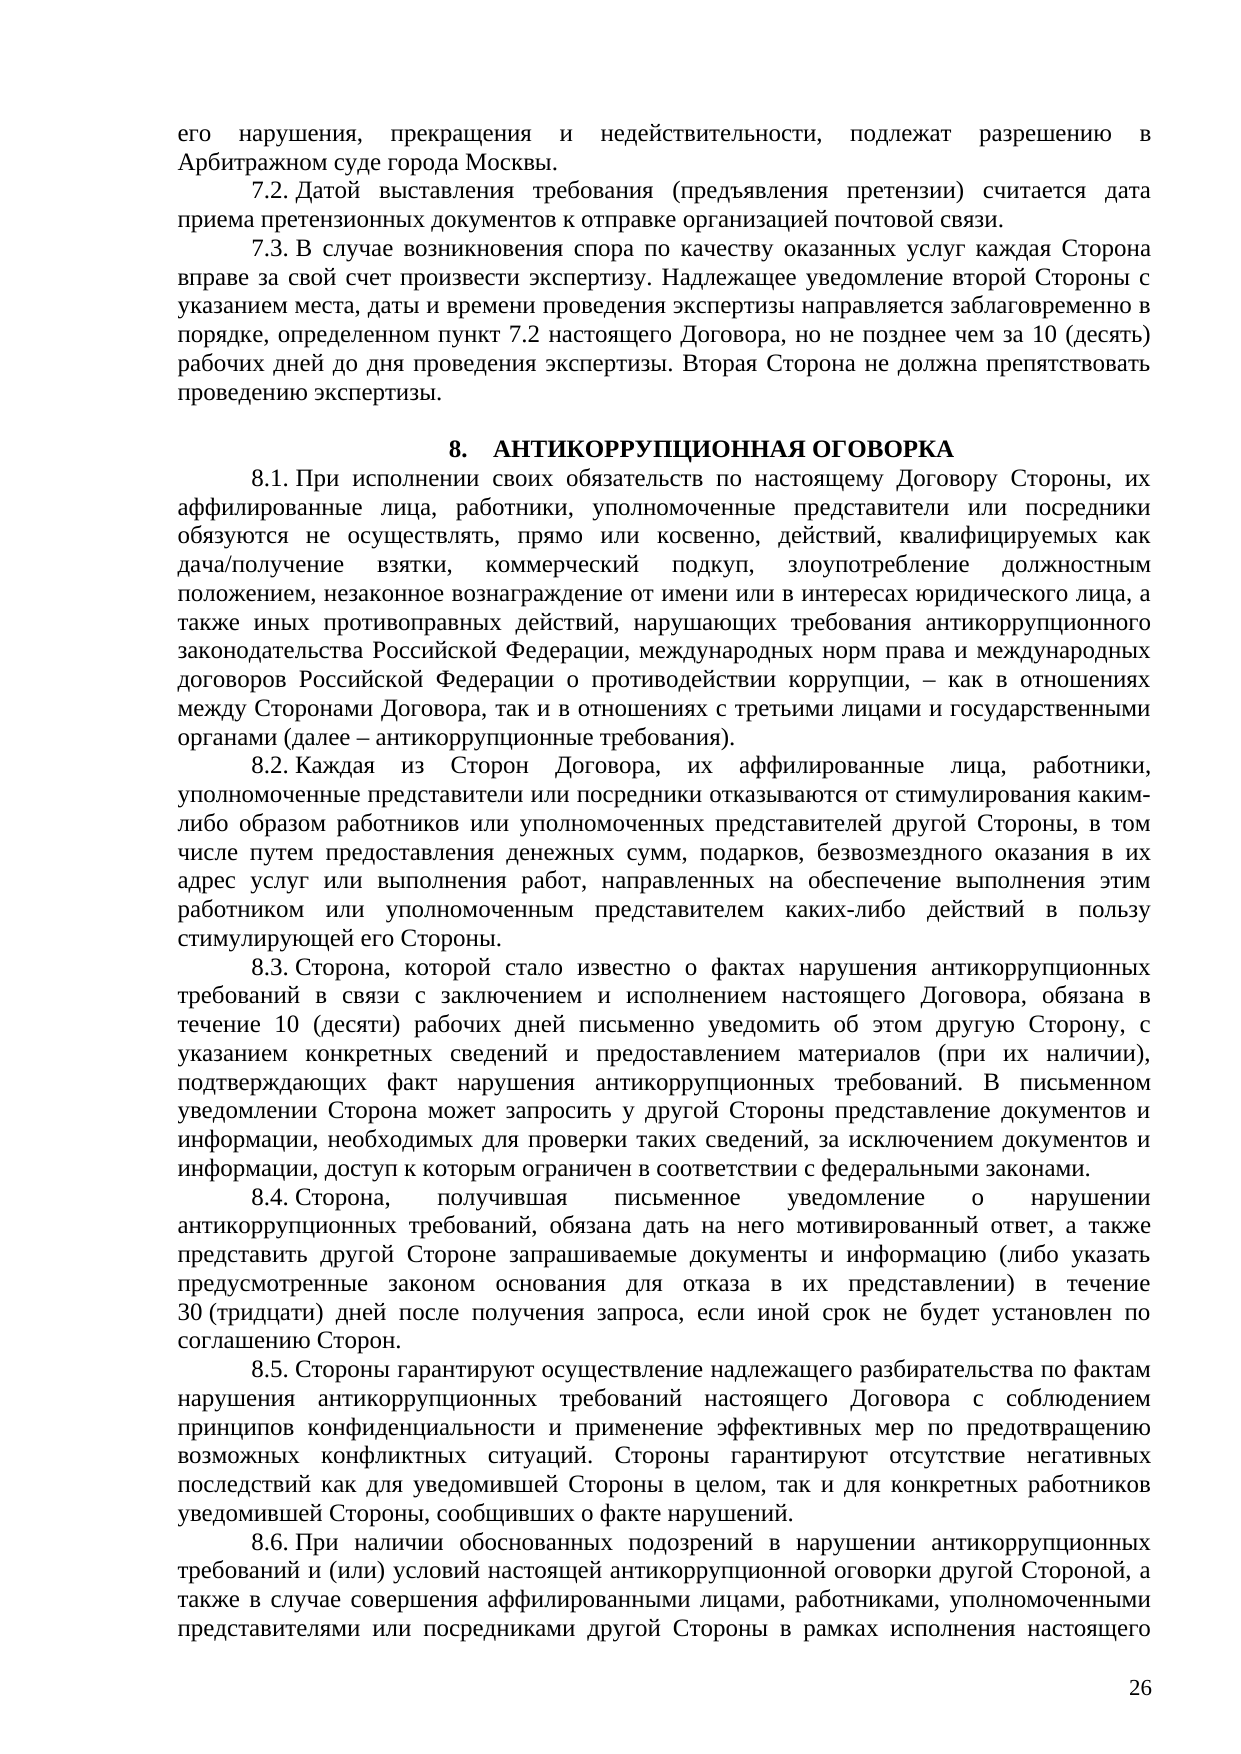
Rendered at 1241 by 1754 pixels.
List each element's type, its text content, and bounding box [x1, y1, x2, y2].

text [177, 118, 1152, 176]
list АНТИКОРРУПЦИОННАЯ ОГОВОРКА [177, 434, 1152, 463]
text 8.2. Каждая из Сторон Договора, их аффилированные лица, работники, уполномоченные представители или посредники отказываются от стимулирования каким-либо образом работников или уполномоченных представителей другой Стороны, в том числе путем предоставления денежных сумм, подарков, безвозмездного оказания в их адрес услуг или выполнения работ, направленных на обеспечение выполнения этим работником или уполномоченным представителем каких-либо действий в пользу стимулирующей его Стороны. [177, 751, 1152, 952]
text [177, 1527, 1152, 1642]
list В случае возникновения спора по качеству оказанных услуг каждая Сторона вправе за свой счет произвести экспертизу. Надлежащее уведомление второй Стороны с указанием места, даты и времени проведения экспертизы направляется заблаговременно в порядке, определенном пункт 7.2 настоящего Договора, но не позднее чем за 10 (десять) рабочих дней до дня проведения экспертизы. Вторая Сторона не должна препятствовать проведению экспертизы. [177, 233, 1152, 406]
text 8.3. Сторона, которой стало известно о фактах нарушения антикоррупционных требований в связи с заключением и исполнением настоящего Договора, обязана в течение 10 (десяти) рабочих дней письменно уведомить об этом другую Сторону, с указанием конкретных сведений и предоставлением материалов (при их наличии), подтверждающих факт нарушения антикоррупционных требований. В письменном уведомлении Сторона может запросить у другой Стороны представление документов и информации, необходимых для проверки таких сведений, за исключением документов и информации, доступ к которым ограничен в соответствии с федеральными законами. [177, 952, 1152, 1182]
text 8.5. Стороны гарантируют осуществление надлежащего разбирательства по фактам нарушения антикоррупционных требований настоящего Договора с соблюдением принципов конфиденциальности и применение эффективных мер по предотвращению возможных конфликтных ситуаций. Стороны гарантируют отсутствие негативных последствий как для уведомившей Стороны в целом, так и для конкретных работников уведомившей Стороны, сообщивших о факте нарушений. [177, 1354, 1152, 1527]
text 8.4. Сторона, получившая письменное уведомление о нарушении антикоррупционных требований, обязана дать на него мотивированный ответ, а также представить другой Стороне запрашиваемые документы и информацию (либо указать предусмотренные законом основания для отказа в их представлении) в течение 30 (тридцати) дней после получения запроса, если иной срок не будет установлен по соглашению Сторон. [177, 1182, 1152, 1354]
list Датой выставления требования (предъявления претензии) считается дата приема претензионных документов к отправке организацией почтовой связи. [177, 176, 1152, 233]
text 8.1. При исполнении своих обязательств по настоящему Договору Стороны, их аффилированные лица, работники, уполномоченные представители или посредники обязуются не осуществлять, прямо или косвенно, действий, квалифицируемых как дача/получение взятки, коммерческий подкуп, злоупотребление должностным положением, незаконное вознаграждение от имени или в интересах юридического лица, а также иных противоправных действий, нарушающих требования антикоррупционного законодательства Российской Федерации, международных норм права и международных договоров Российской Федерации о противодействии коррупции, – как в отношениях между Сторонами Договора, так и в отношениях с третьими лицами и государственными органами (далее – антикоррупционные требования). [177, 463, 1152, 751]
